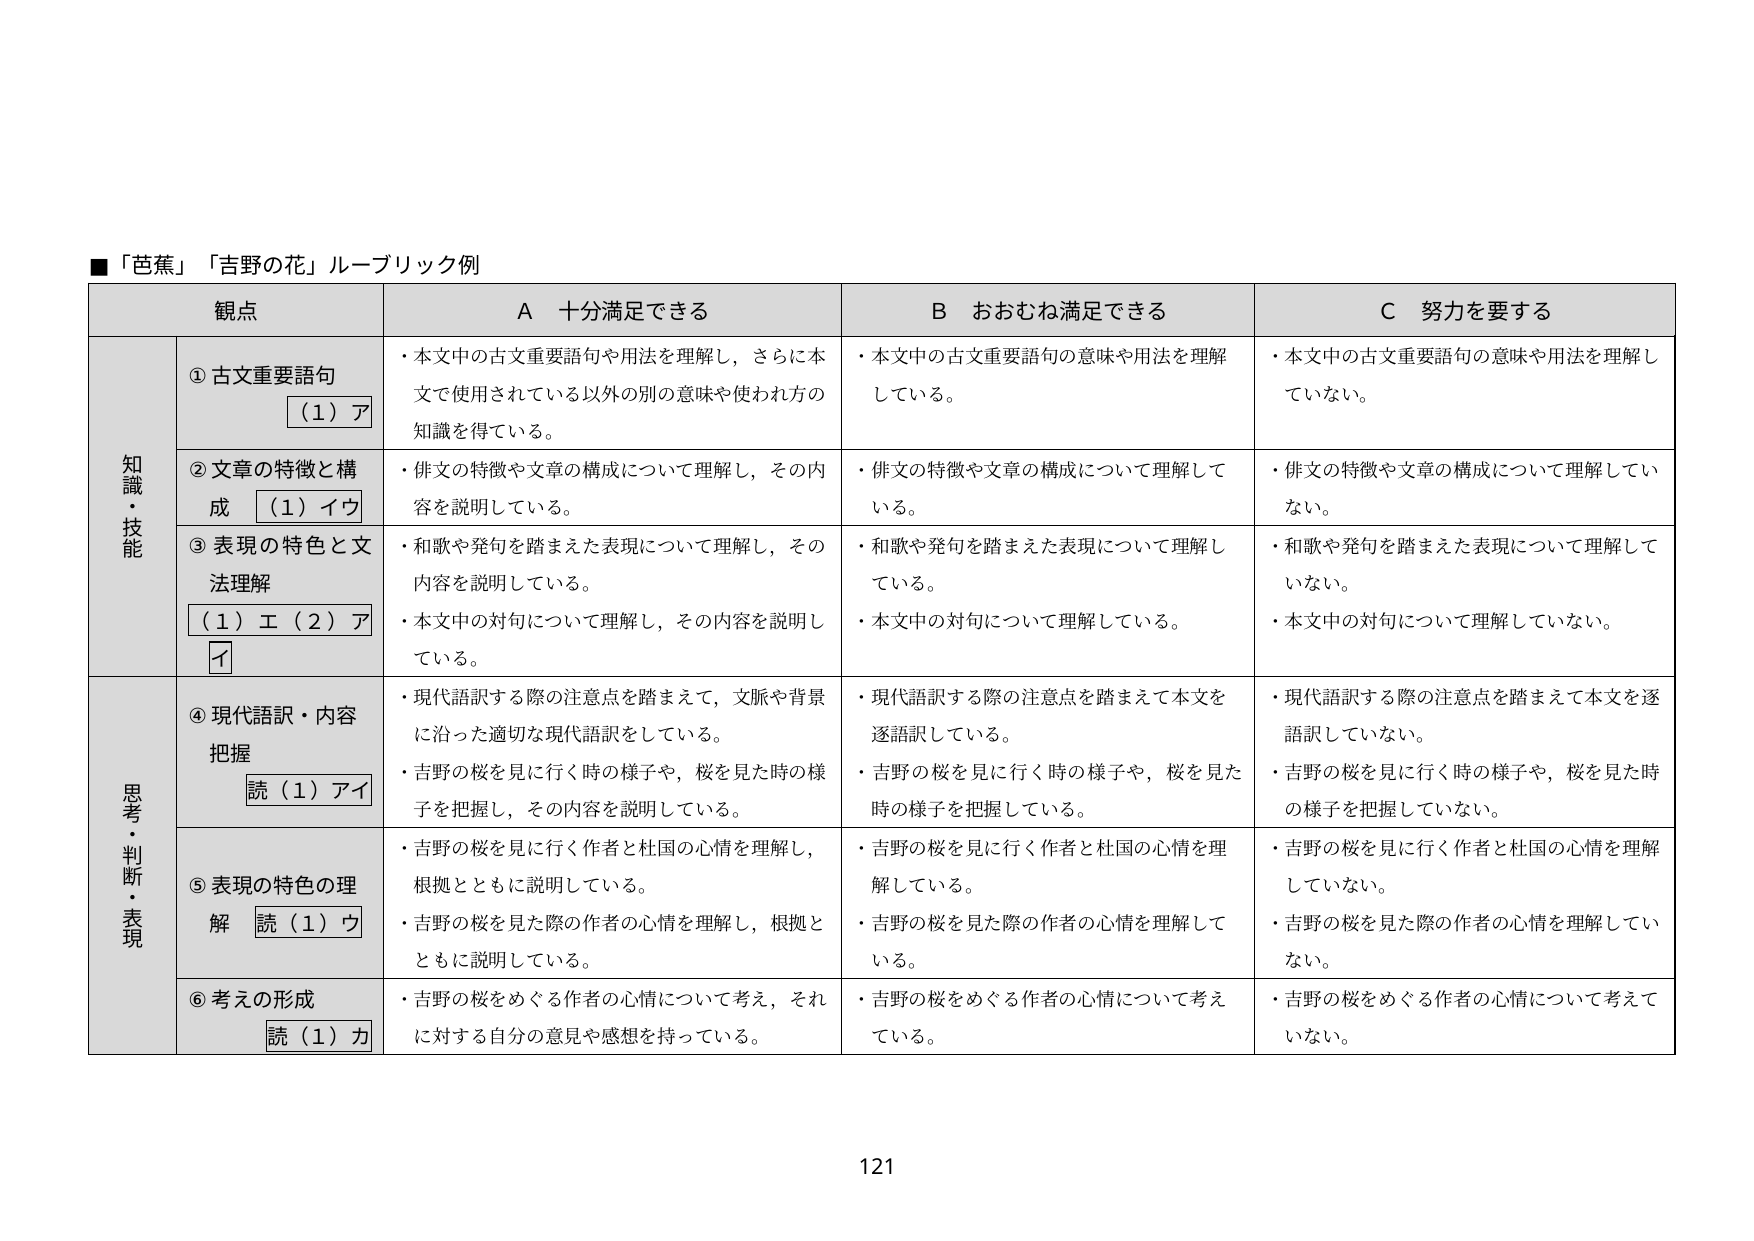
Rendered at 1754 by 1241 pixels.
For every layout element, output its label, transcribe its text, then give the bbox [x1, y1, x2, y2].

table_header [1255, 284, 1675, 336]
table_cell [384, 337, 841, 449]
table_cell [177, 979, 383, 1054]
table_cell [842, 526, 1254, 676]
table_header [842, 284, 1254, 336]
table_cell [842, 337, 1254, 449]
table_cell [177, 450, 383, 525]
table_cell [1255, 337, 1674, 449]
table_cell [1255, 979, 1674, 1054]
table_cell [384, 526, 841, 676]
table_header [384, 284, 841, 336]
text ■「芭蕉」「吉野の花」ルーブリック例 [89, 245, 1665, 282]
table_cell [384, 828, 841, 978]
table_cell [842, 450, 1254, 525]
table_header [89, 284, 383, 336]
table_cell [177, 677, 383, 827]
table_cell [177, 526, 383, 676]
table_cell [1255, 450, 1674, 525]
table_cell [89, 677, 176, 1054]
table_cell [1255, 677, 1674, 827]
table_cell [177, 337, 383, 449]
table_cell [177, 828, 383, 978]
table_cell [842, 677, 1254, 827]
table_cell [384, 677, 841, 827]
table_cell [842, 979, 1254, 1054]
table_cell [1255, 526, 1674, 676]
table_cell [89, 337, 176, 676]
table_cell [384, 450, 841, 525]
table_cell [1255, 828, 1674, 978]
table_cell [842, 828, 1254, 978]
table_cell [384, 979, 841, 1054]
